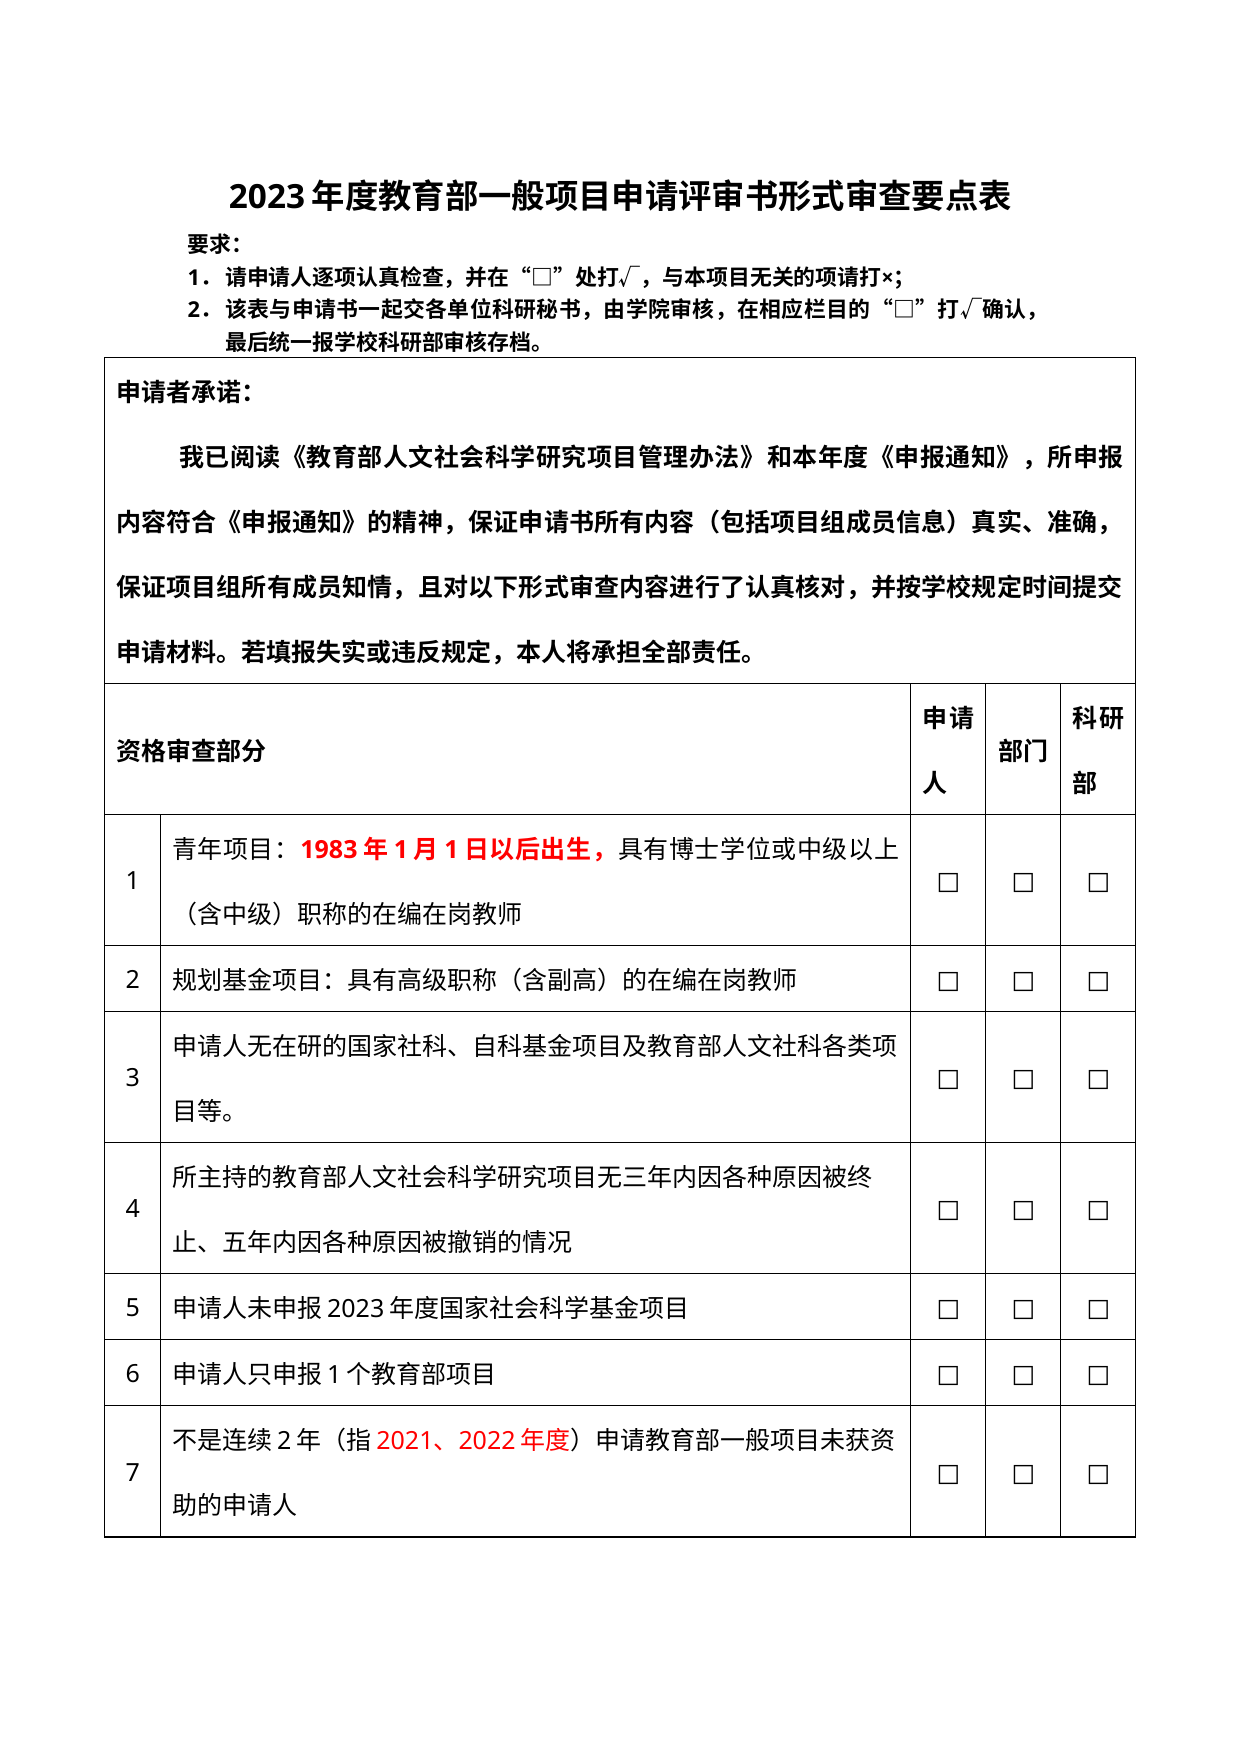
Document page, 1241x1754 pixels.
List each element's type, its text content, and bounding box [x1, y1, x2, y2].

table_cell 规划基金项目：具有高级职称（含副高）的在编在岗教师 [161, 946, 910, 1011]
table_cell □ [1061, 1012, 1135, 1142]
text 2023年度教育部一般项目申请评审书形式审查要点表 [187, 162, 1053, 227]
table_cell 所主持的教育部人文社会科学研究项目无三年内因各种原因被终止、五年内因各种原因被撤销的情况 [161, 1143, 910, 1273]
table_cell 申请人 [911, 684, 985, 814]
table_cell □ [911, 1012, 985, 1142]
table_cell 部门 [986, 684, 1060, 814]
table_cell 科研部 [1061, 684, 1135, 814]
table_cell □ [1061, 946, 1135, 1011]
table_cell □ [986, 946, 1060, 1011]
table_header 申请者承诺： 我已阅读《教育部人文社会科学研究项目管理办法》和本年度《申报通知》，所申报内容符合《申报通知》的精神，保证申请书所有内容（包括项目组成员信息）真实、准确，保证项目组所有成员知情，且对以下形式审查内容进行了认真核对，并按学校规定时间提交申请材料。若填报失实或违反规定，本人将承担全部责任。 [105, 358, 1135, 683]
table_cell □ [986, 1012, 1060, 1142]
table_cell □ [986, 1340, 1060, 1405]
table_cell □ [911, 815, 985, 945]
table_cell 3 [105, 1012, 160, 1142]
table_cell □ [1061, 1406, 1135, 1536]
table_cell □ [986, 1143, 1060, 1273]
table_cell 申请人无在研的国家社科、自科基金项目及教育部人文社科各类项目等。 [161, 1012, 910, 1142]
table_cell 5 [105, 1274, 160, 1339]
table_cell □ [1061, 1340, 1135, 1405]
table_cell □ [911, 1274, 985, 1339]
table_cell 4 [105, 1143, 160, 1273]
table_cell 资格审查部分 [105, 684, 910, 814]
list 请申请人逐项认真检查，并在“□”处打√，与本项目无关的项请打×； [187, 259, 1053, 292]
table_cell 6 [105, 1340, 160, 1405]
table_cell □ [1061, 1274, 1135, 1339]
table_cell □ [986, 815, 1060, 945]
text 要求： [187, 227, 1053, 259]
table_cell □ [1061, 1143, 1135, 1273]
table_cell 申请人未申报2023年度国家社会科学基金项目 [161, 1274, 910, 1339]
table_cell 7 [105, 1406, 160, 1536]
table_cell 不是连续2年（指2021、2022年度）申请教育部一般项目未获资助的申请人 [161, 1406, 910, 1536]
table_cell 1 [105, 815, 160, 945]
table_cell 青年项目：1983年1月1日以后出生，具有博士学位或中级以上（含中级）职称的在编在岗教师 [161, 815, 910, 945]
table_cell □ [986, 1406, 1060, 1536]
table_cell □ [911, 1340, 985, 1405]
table_cell □ [911, 1143, 985, 1273]
list 该表与申请书一起交各单位科研秘书，由学院审核，在相应栏目的“□”打√确认，最后统一报学校科研部审核存档。 [187, 292, 1053, 357]
table_cell 2 [105, 946, 160, 1011]
table_cell □ [911, 1406, 985, 1536]
table_cell □ [986, 1274, 1060, 1339]
table_cell □ [911, 946, 985, 1011]
table_cell □ [1061, 815, 1135, 945]
table_cell 申请人只申报1个教育部项目 [161, 1340, 910, 1405]
